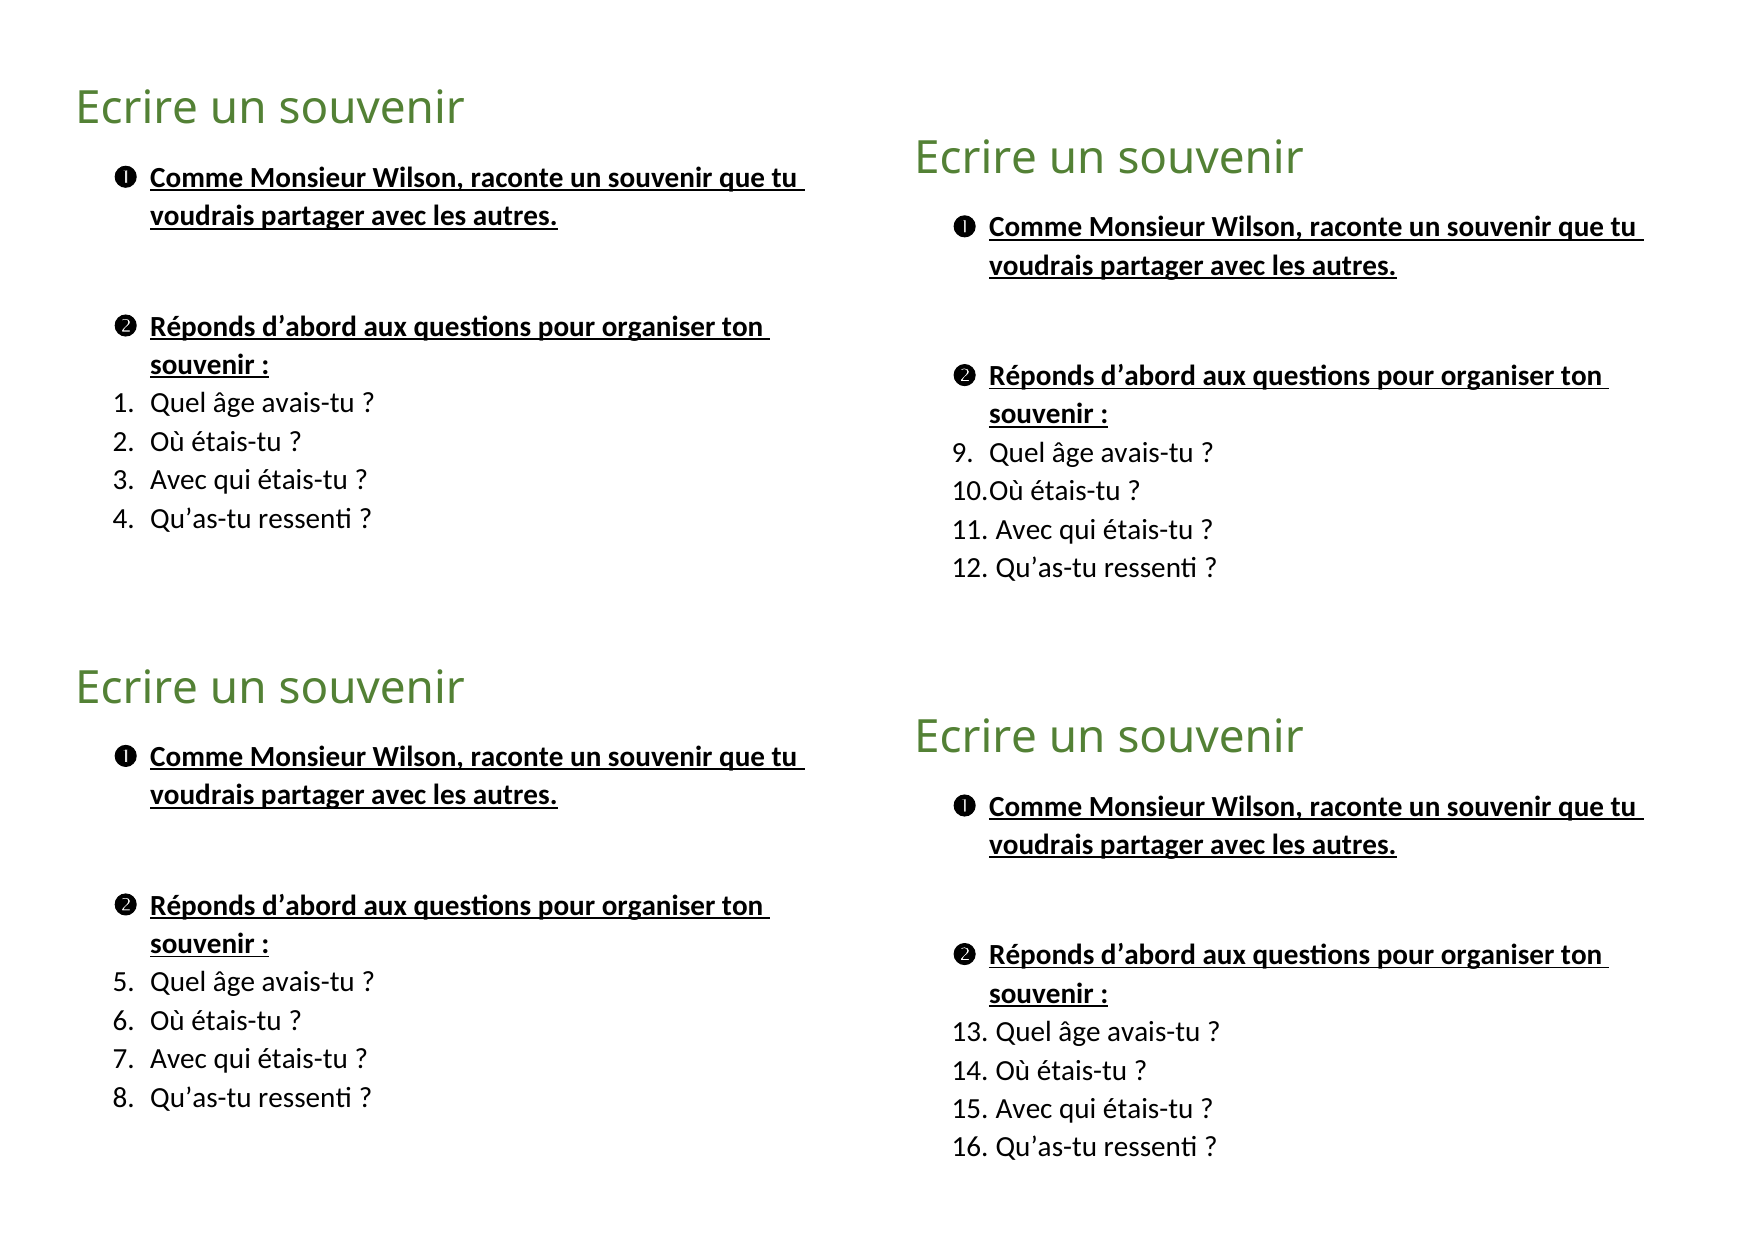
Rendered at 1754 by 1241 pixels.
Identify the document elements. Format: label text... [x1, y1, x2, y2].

list Qu’as-tu ressenti ? [112, 500, 840, 535]
list Avec qui étais-tu ? [951, 511, 1679, 547]
list Qu’as-tu ressenti ? [951, 549, 1679, 585]
list Avec qui étais-tu ? [112, 1040, 840, 1076]
text Ecrire un souvenir [75, 654, 840, 716]
list Réponds d’abord aux questions pour organiser ton souvenir : [951, 357, 1679, 431]
list Où étais-tu ? [951, 472, 1679, 508]
list Quel âge avais-tu ? [951, 434, 1679, 470]
list Avec qui étais-tu ? [112, 461, 840, 497]
text Ecrire un souvenir [914, 124, 1679, 187]
list Comme Monsieur Wilson, raconte un souvenir que tu voudrais partager avec les autres. [112, 738, 840, 812]
text Ecrire un souvenir [914, 704, 1679, 766]
list Réponds d’abord aux questions pour organiser ton souvenir : [112, 887, 840, 961]
list Où étais-tu ? [951, 1052, 1679, 1087]
list Où étais-tu ? [112, 1002, 840, 1038]
list Réponds d’abord aux questions pour organiser ton souvenir : [951, 936, 1679, 1010]
list Quel âge avais-tu ? [112, 384, 840, 420]
list Avec qui étais-tu ? [951, 1090, 1679, 1126]
list Qu’as-tu ressenti ? [951, 1128, 1679, 1164]
text Ecrire un souvenir [75, 75, 840, 137]
list Qu’as-tu ressenti ? [112, 1079, 840, 1114]
list Comme Monsieur Wilson, raconte un souvenir que tu voudrais partager avec les autres. [112, 159, 840, 233]
list Comme Monsieur Wilson, raconte un souvenir que tu voudrais partager avec les autres. [951, 788, 1679, 862]
list Réponds d’abord aux questions pour organiser ton souvenir : [112, 308, 840, 382]
list Comme Monsieur Wilson, raconte un souvenir que tu voudrais partager avec les autres. [951, 208, 1679, 283]
list Où étais-tu ? [112, 423, 840, 458]
list Quel âge avais-tu ? [112, 963, 840, 999]
list Quel âge avais-tu ? [951, 1013, 1679, 1049]
